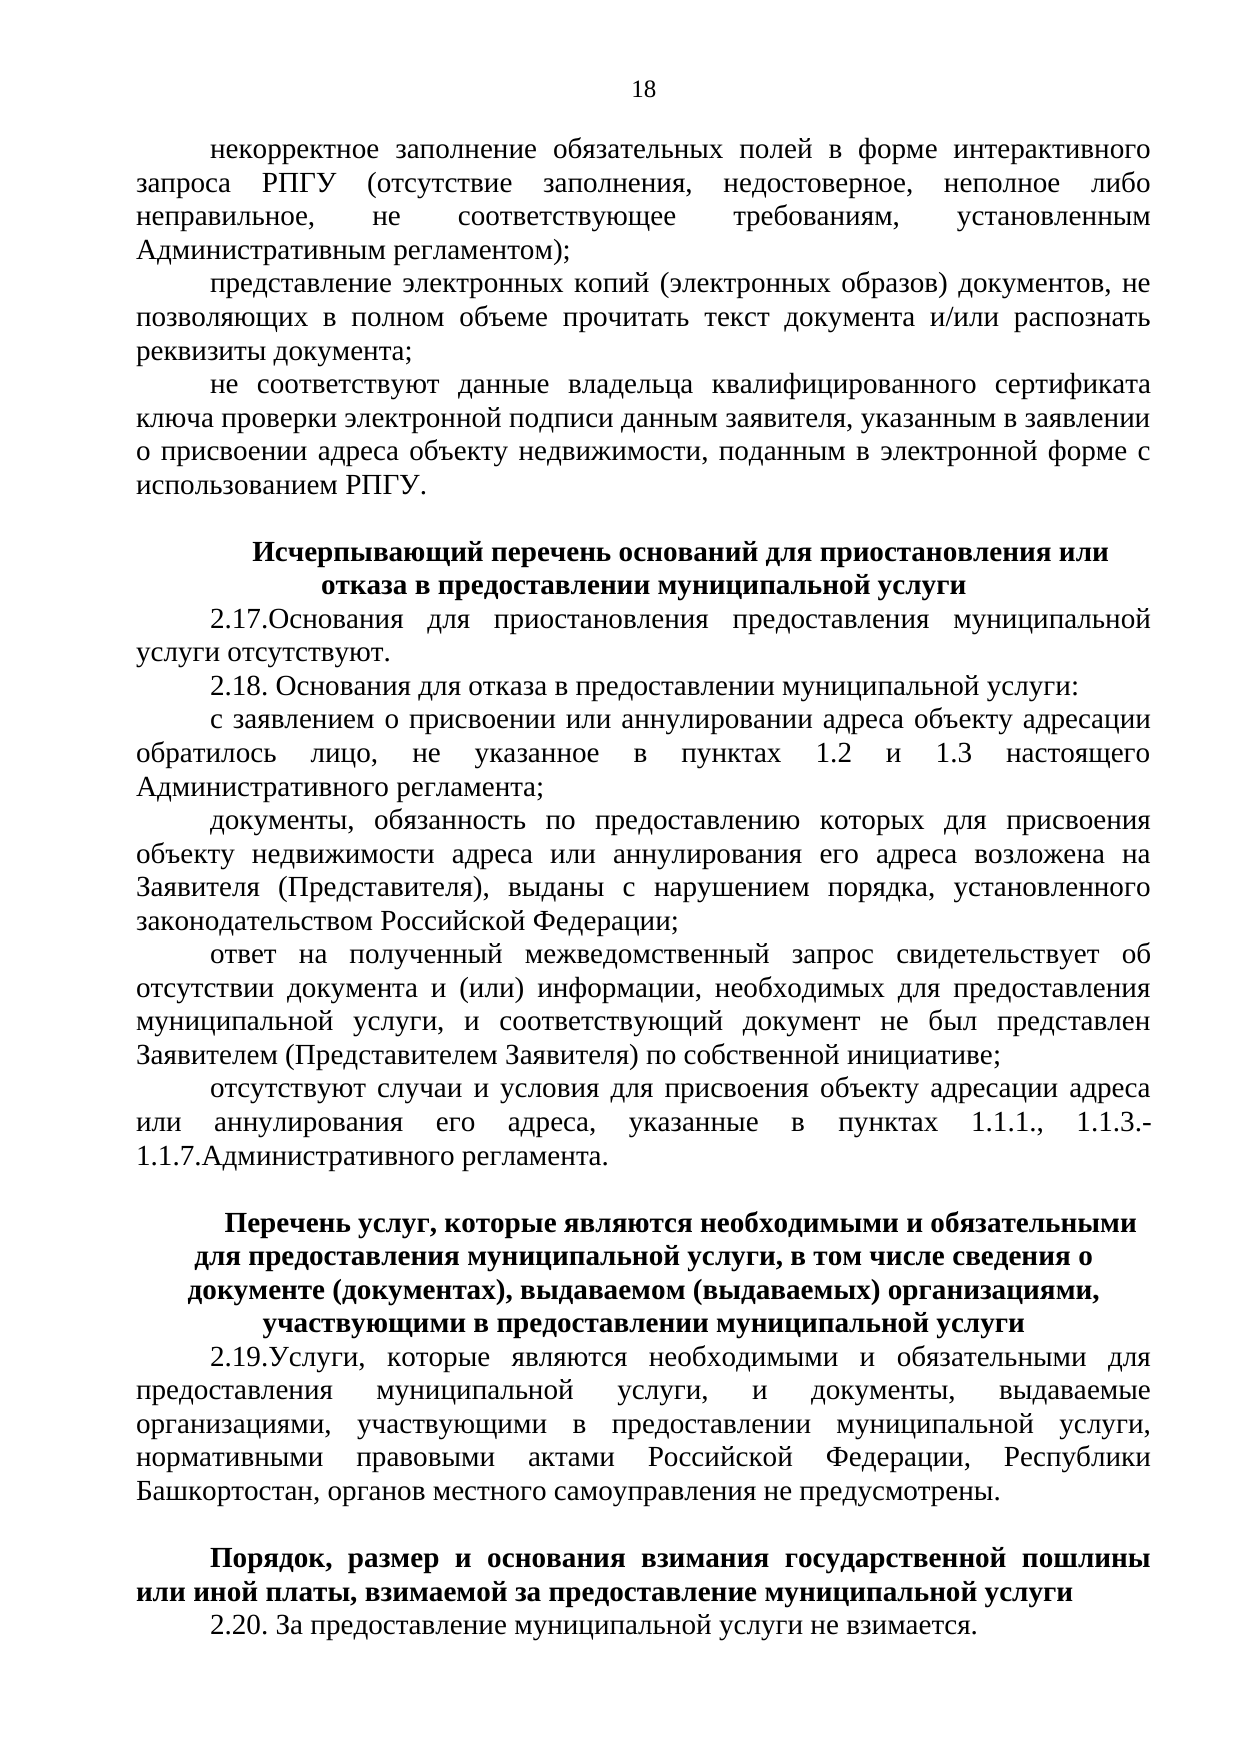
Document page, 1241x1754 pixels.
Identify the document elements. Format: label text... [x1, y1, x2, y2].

text отсутствуют случаи и условия для присвоения объекту адресации адреса или аннулирования его адреса, указанные в пунктах 1.1.1., 1.1.3.-1.1.7.Административного регламента. [136, 1071, 1152, 1171]
text 2.18. Основания для отказа в предоставлении муниципальной услуги: [136, 668, 1152, 702]
text Перечень услуг, которые являются необходимыми и обязательными для предоставления муниципальной услуги, в том числе сведения о документе (документах), выдаваемом (выдаваемых) организациями, участвующими в предоставлении муниципальной услуги [136, 1205, 1152, 1339]
text не соответствуют данные владельца квалифицированного сертификата ключа проверки электронной подписи данным заявителя, указанным в заявлении о присвоении адреса объекту недвижимости, поданным в электронной форме с использованием РПГУ. [136, 366, 1152, 500]
text Исчерпывающий перечень оснований для приостановления или отказа в предоставлении муниципальной услуги [136, 534, 1152, 601]
text с заявлением о присвоении или аннулировании адреса объекту адресации обратилось лицо, не указанное в пунктах 1.2 и 1.3 настоящего Административного регламента; [136, 702, 1152, 802]
text 2.20. За предоставление муниципальной услуги не взимается. [136, 1607, 1152, 1641]
text Порядок, размер и основания взимания государственной пошлины или иной платы, взимаемой за предоставление муниципальной услуги [136, 1540, 1152, 1607]
text ответ на полученный межведомственный запрос свидетельствует об отсутствии документа и (или) информации, необходимых для предоставления муниципальной услуги, и соответствующий документ не был представлен Заявителем (Представителем Заявителя) по собственной инициативе; [136, 936, 1152, 1071]
text некорректное заполнение обязательных полей в форме интерактивного запроса РПГУ (отсутствие заполнения, недостоверное, неполное либо неправильное, не соответствующее требованиям, установленным Административным регламентом); [136, 131, 1152, 266]
text 2.17.Основания для приостановления предоставления муниципальной услуги отсутствуют. [136, 601, 1152, 668]
text документы, обязанность по предоставлению которых для присвоения объекту недвижимости адреса или аннулирования его адреса возложена на Заявителя (Представителя), выданы с нарушением порядка, установленного законодательством Российской Федерации; [136, 802, 1152, 936]
text 2.19.Услуги, которые являются необходимыми и обязательными для предоставления муниципальной услуги, и документы, выдаваемые организациями, участвующими в предоставлении муниципальной услуги, нормативными правовыми актами Российской Федерации, Республики Башкортостан, органов местного самоуправления не предусмотрены. [136, 1339, 1152, 1507]
text представление электронных копий (электронных образов) документов, не позволяющих в полном объеме прочитать текст документа и/или распознать реквизиты документа; [136, 266, 1152, 366]
